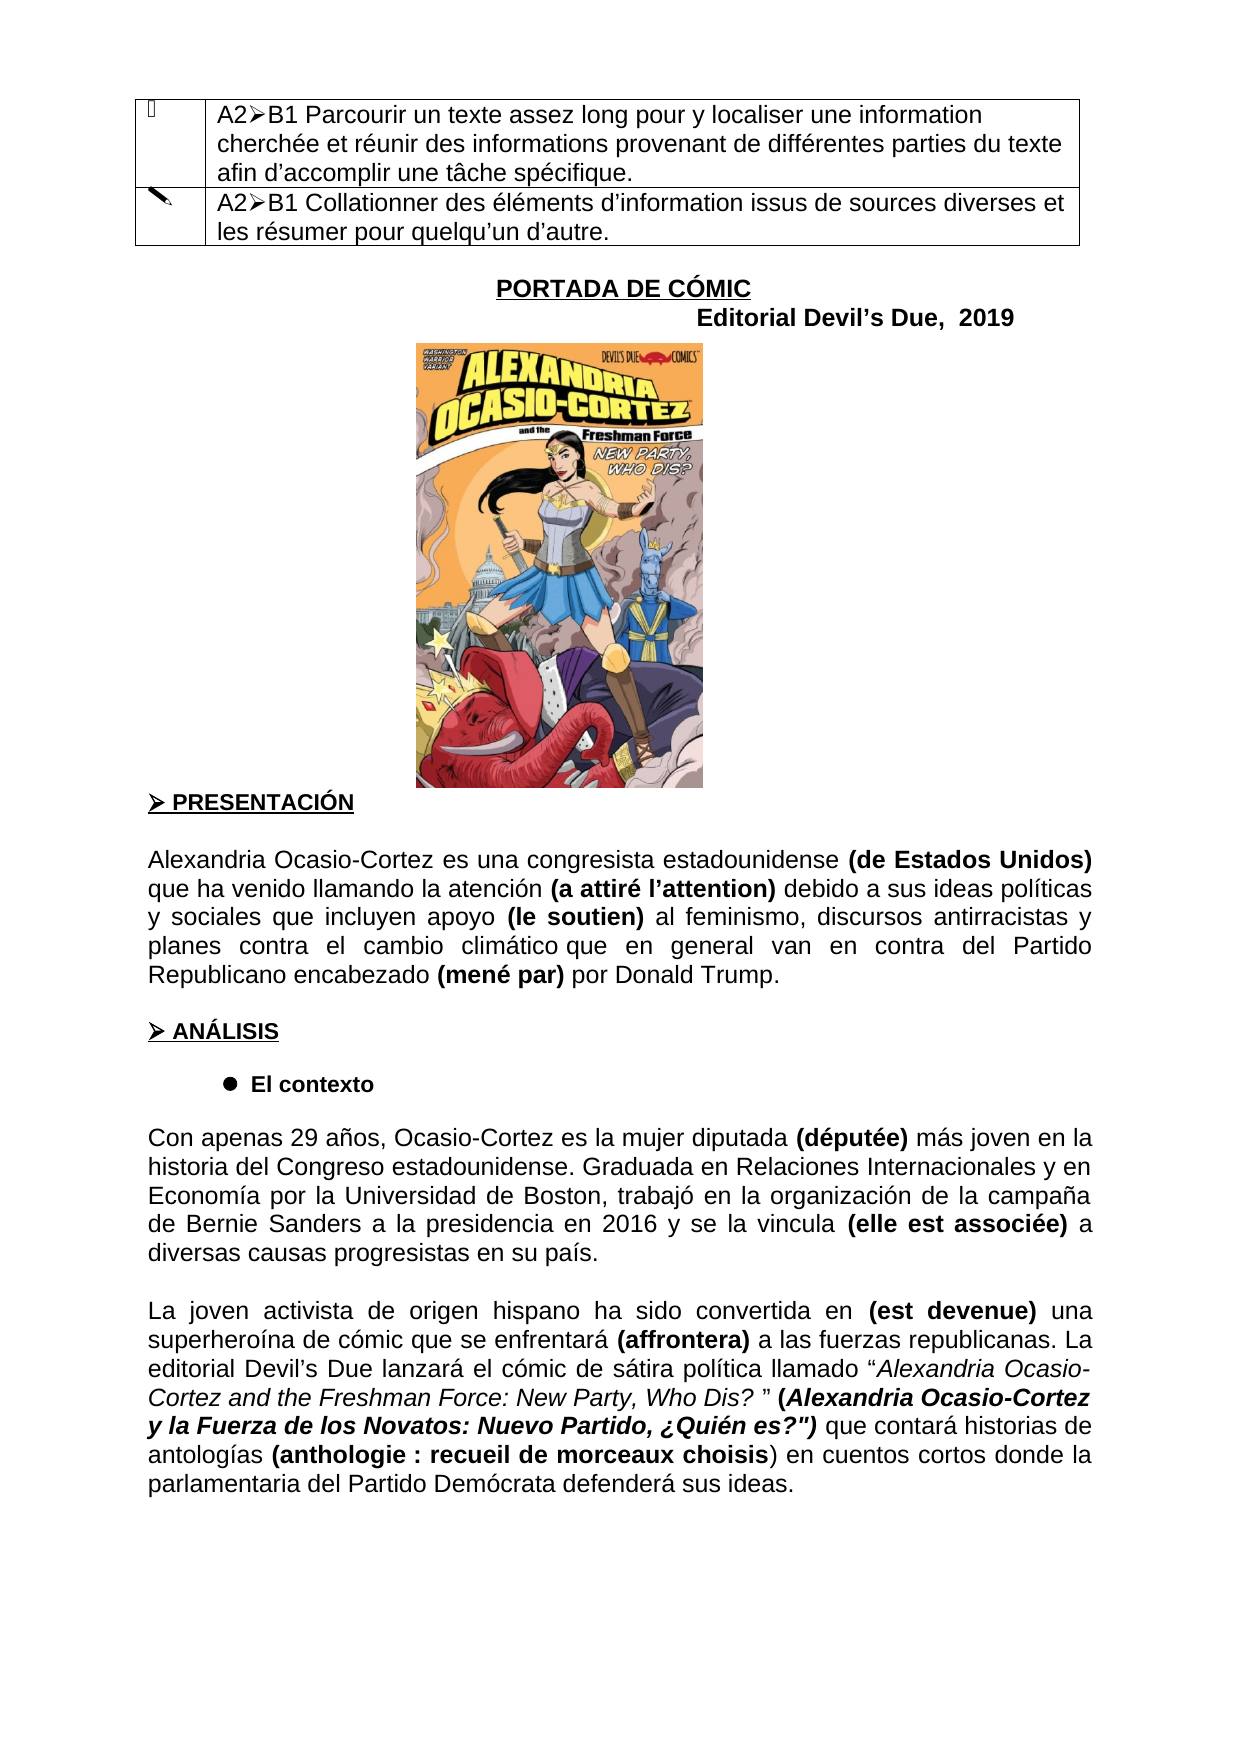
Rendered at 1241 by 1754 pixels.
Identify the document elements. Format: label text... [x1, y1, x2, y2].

table_header A2B1 Parcourir un texte assez long pour y localiser une information cherchée et réunir des informations provenant de différentes parties du texte afin d’accomplir une tâche spécifique. [206, 100, 1079, 187]
text El contexto [148, 1071, 1093, 1097]
text PRESENTACIÓN [148, 789, 1093, 816]
text Editorial Devil’s Due, 2019 [148, 303, 1093, 332]
text PORTADA DE CÓMIC [148, 274, 1093, 303]
table_cell A2B1 Collationner des éléments d’information issus de sources diverses et les résumer pour quelqu’un d’autre. [206, 188, 1079, 245]
text Alexandria Ocasio-Cortez es una congresista estadounidense (de Estados Unidos) que ha venido llamando la atención (a attiré l’attention) debido a sus ideas políticas y sociales que incluyen apoyo (le soutien) al feminismo, discursos antirracistas y planes contra el cambio climático que en general van en contra del Partido Republicano encabezado (mené par) por Donald Trump. [148, 845, 1093, 989]
picture [416, 343, 703, 788]
text Con apenas 29 años, Ocasio-Cortez es la mujer diputada (députée) más joven en la historia del Congreso estadounidense. Graduada en Relaciones Internacionales y en Economía por la Universidad de Boston, trabajó en la organización de la campaña de Bernie Sanders a la presidencia en 2016 y se la vincula (elle est associée) a diversas causas progresistas en su país. [148, 1123, 1093, 1267]
table_cell [136, 188, 205, 245]
text ANÁLISIS [148, 1018, 1093, 1044]
text La joven activista de origen hispano ha sido convertida en (est devenue) una superheroína de cómic que se enfrentará (affrontera) a las fuerzas republicanas. La editorial Devil’s Due lanzará el cómic de sátira política llamado “Alexandria Ocasio-Cortez and the Freshman Force: New Party, Who Dis? ” (Alexandria Ocasio-Cortez y la Fuerza de los Novatos: Nuevo Partido, ¿Quién es?") que contará historias de antologías (anthologie : recueil de morceaux choisis) en cuentos cortos donde la parlamentaria del Partido Demócrata defenderá sus ideas. [148, 1296, 1093, 1497]
table_header [136, 100, 205, 187]
